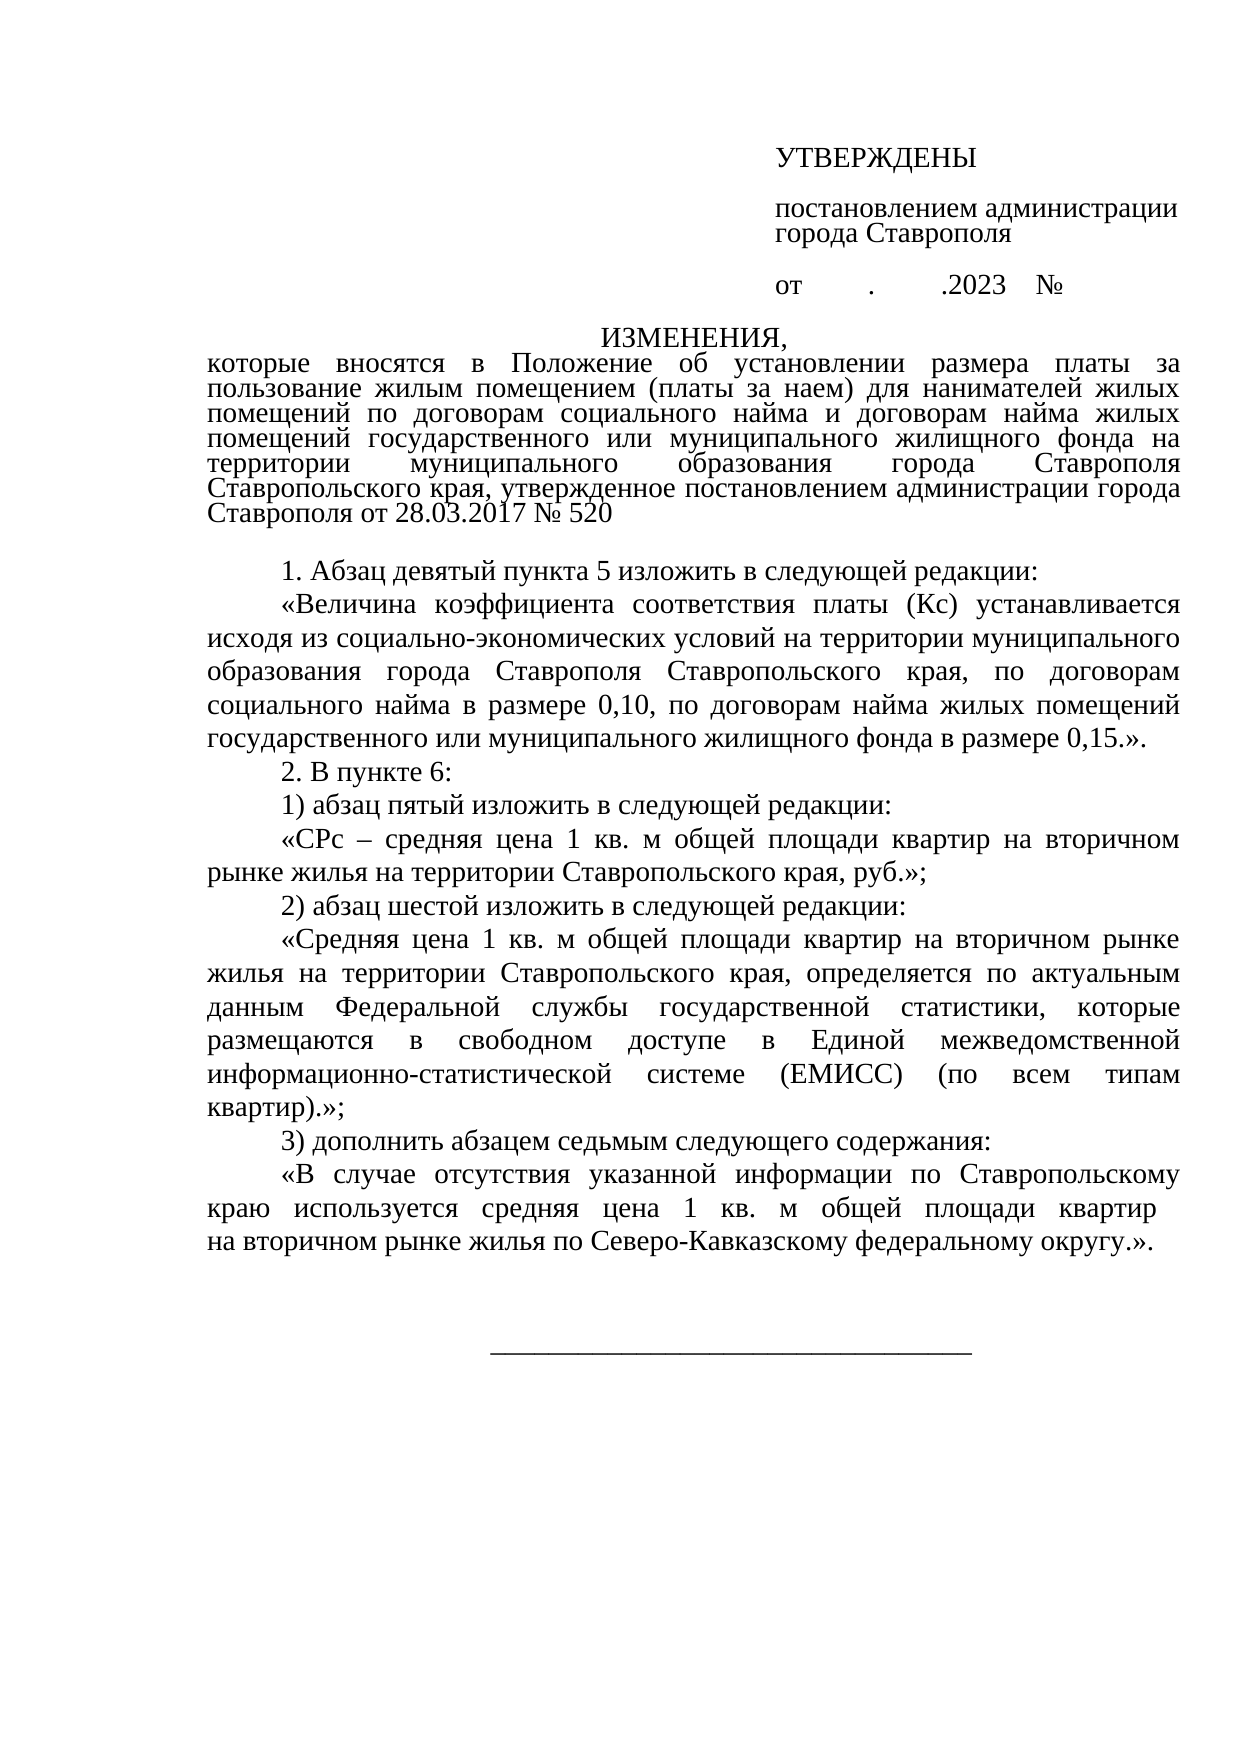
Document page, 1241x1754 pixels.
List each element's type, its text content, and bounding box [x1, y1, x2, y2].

text 1) абзац пятый изложить в следующей редакции: [207, 787, 1181, 821]
text «В случае отсутствия указанной информации по Ставропольскому краю используется средняя цена 1 кв. м общей площади квартир на вторичном рынке жилья по Северо-Кавказскому федеральному округу.». [207, 1156, 1181, 1257]
text от . .2023 № [738, 274, 1181, 299]
text которые вносятся в Положение об установлении размера платы за пользование жилым помещением (платы за наем) для нанимателей жилых помещений по договорам социального найма и договорам найма жилых помещений государственного или муниципального жилищного фонда на территории муниципального образования города Ставрополя Ставропольского края, утвержденное постановлением администрации города Ставрополя от 28.03.2017 № 520 [207, 353, 1181, 528]
text постановлением администрации [738, 198, 1181, 223]
text 1. Абзац девятый пункта 5 изложить в следующей редакции: [207, 553, 1181, 586]
text ИЗМЕНЕНИЯ, [207, 328, 1181, 353]
text _________________________________ [207, 1324, 1181, 1358]
text УТВЕРЖДЕНЫ [738, 148, 900, 173]
text 2) абзац шестой изложить в следующей редакции: [207, 888, 1181, 922]
text 3) дополнить абзацем седьмым следующего содержания: [207, 1123, 1181, 1156]
text 2. В пункте 6: [207, 754, 1181, 787]
text города Ставрополя [738, 223, 1181, 248]
text «Средняя цена 1 кв. м общей площади квартир на вторичном рынке жилья на территории Ставропольского края, определяется по актуальным данным Федеральной службы государственной статистики, которые размещаются в свободном доступе в Единой межведомственной информационно-статистической системе (ЕМИСС) (по всем типам квартир).»; [207, 922, 1181, 1123]
text УТВЕРЖДЕНЫ [910, 148, 1181, 173]
text «Величина коэффициента соответствия платы (Кс) устанавливается исходя из социально-экономических условий на территории муниципального образования города Ставрополя Ставропольского края, по договорам социального найма в размере 0,10, по договорам найма жилых помещений государственного или муниципального жилищного фонда в размере 0,15.». [207, 586, 1181, 754]
text «СРс – средняя цена 1 кв. м общей площади квартир на вторичном рынке жилья на территории Ставропольского края, руб.»; [207, 821, 1181, 888]
